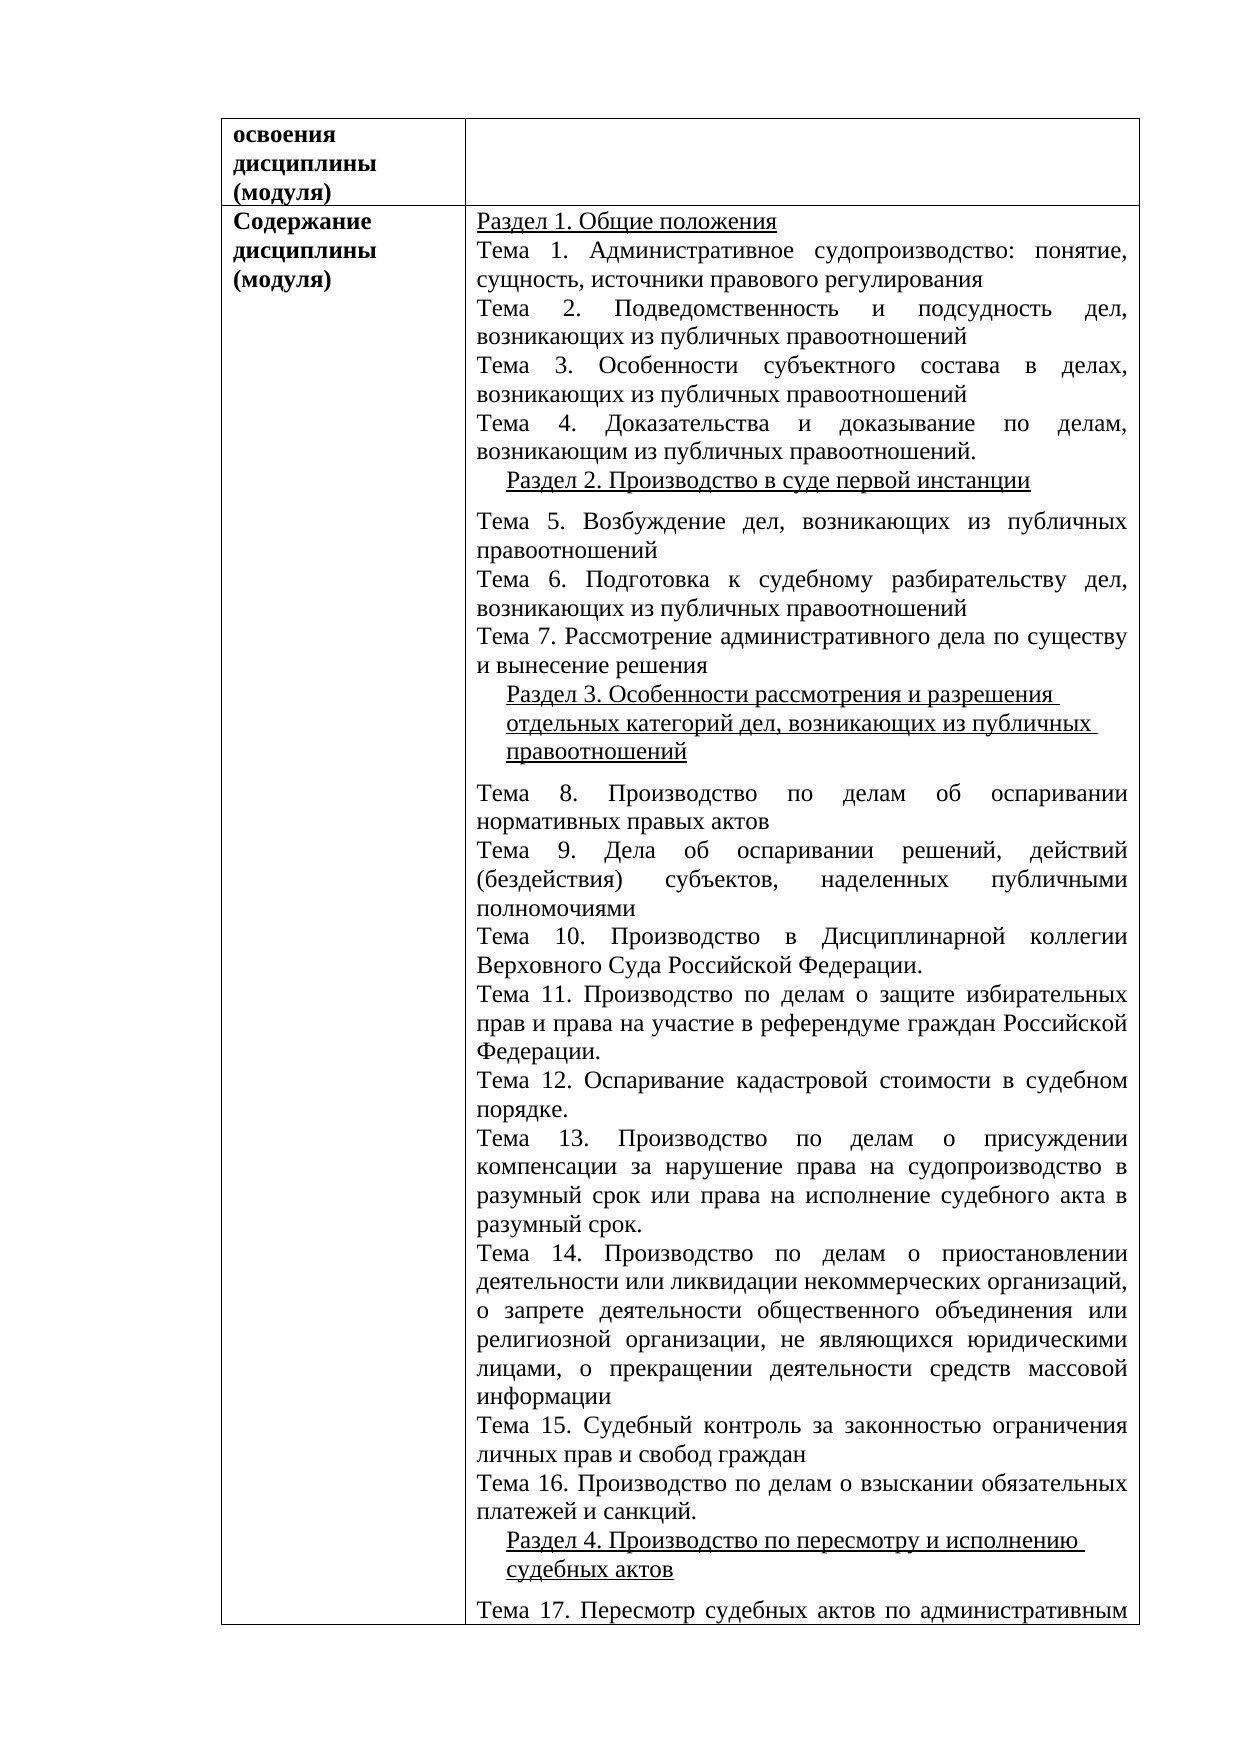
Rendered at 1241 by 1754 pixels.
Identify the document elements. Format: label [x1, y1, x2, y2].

table_cell [466, 206, 1139, 1624]
table_cell [222, 206, 465, 1624]
table_cell [466, 119, 1139, 205]
table_cell [222, 119, 465, 205]
